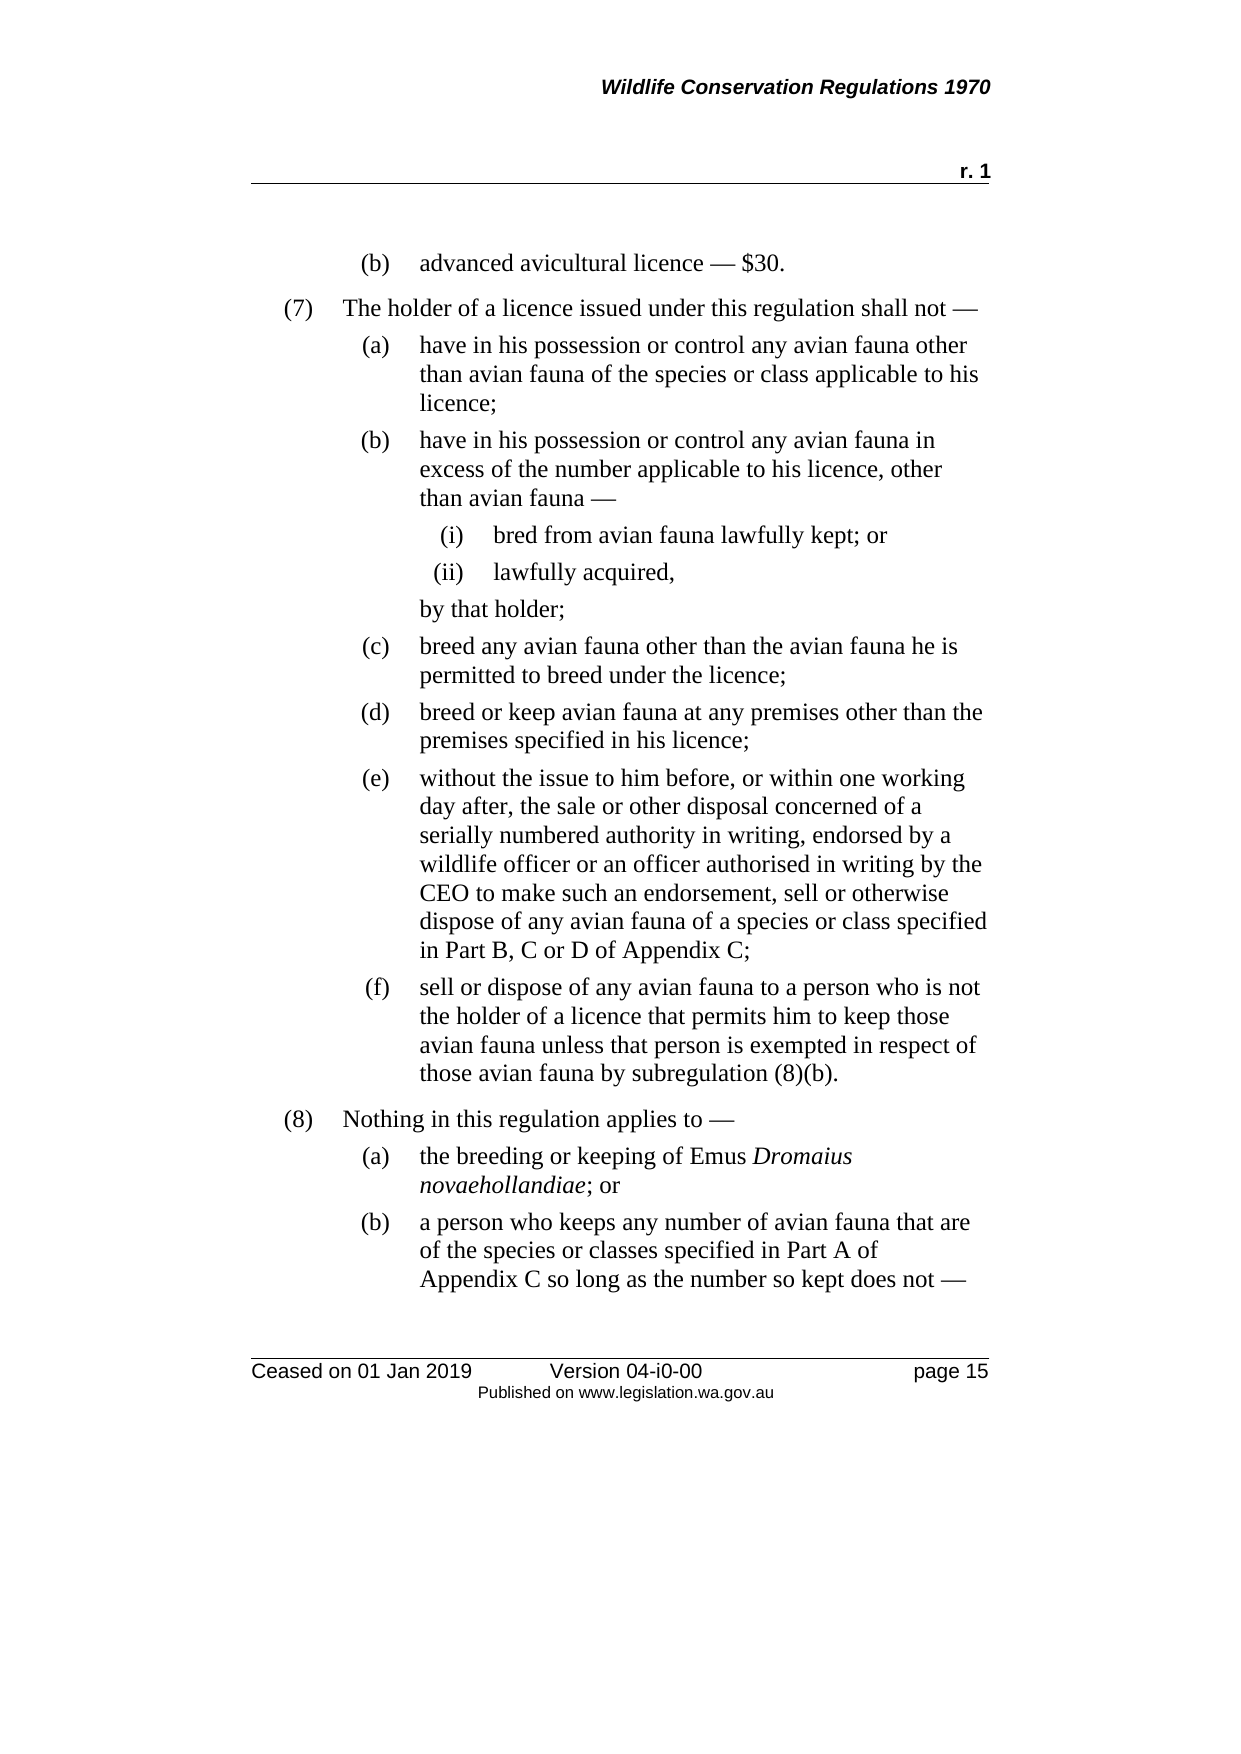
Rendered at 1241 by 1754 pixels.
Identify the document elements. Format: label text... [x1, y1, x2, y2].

text (e) without the issue to him before, or within one working day after, the sale or other disposal concerned of a serially numbered authority in writing, endorsed by a wildlife officer or an officer authorised in writing by the CEO to make such an endorsement, sell or otherwise dispose of any avian fauna of a species or class specified in Part B, C or D of Appendix C; [251, 763, 989, 964]
text (i) bred from avian fauna lawfully kept; or [251, 520, 989, 548]
text (a) have in his possession or control any avian fauna other than avian fauna of the species or class applicable to his licence; [251, 331, 989, 417]
text (ii) lawfully acquired, [251, 557, 989, 586]
text (c) breed any avian fauna other than the avian fauna he is permitted to breed under the licence; [251, 631, 989, 688]
text (b) a person who keeps any number of avian fauna that are of the species or classes specified in Part A of Appendix C so long as the number so kept does not — [251, 1207, 989, 1293]
text (f) sell or dispose of any avian fauna to a person who is not the holder of a licence that permits him to keep those avian fauna unless that person is exempted in respect of those avian fauna by subregulation (8)(b). [251, 972, 989, 1087]
text (7) The holder of a licence issued under this regulation shall not — [251, 293, 989, 322]
text (b) advanced avicultural licence — $30. [251, 248, 989, 277]
text by that holder; [251, 594, 989, 623]
text (a) the breeding or keeping of Emus Dromaius novaehollandiae; or [251, 1141, 989, 1198]
text (b) have in his possession or control any avian fauna in excess of the number applicable to his licence, other than avian fauna — [251, 425, 989, 511]
text (d) breed or keep avian fauna at any premises other than the premises specified in his licence; [251, 697, 989, 754]
text (8) Nothing in this regulation applies to — [251, 1104, 989, 1133]
